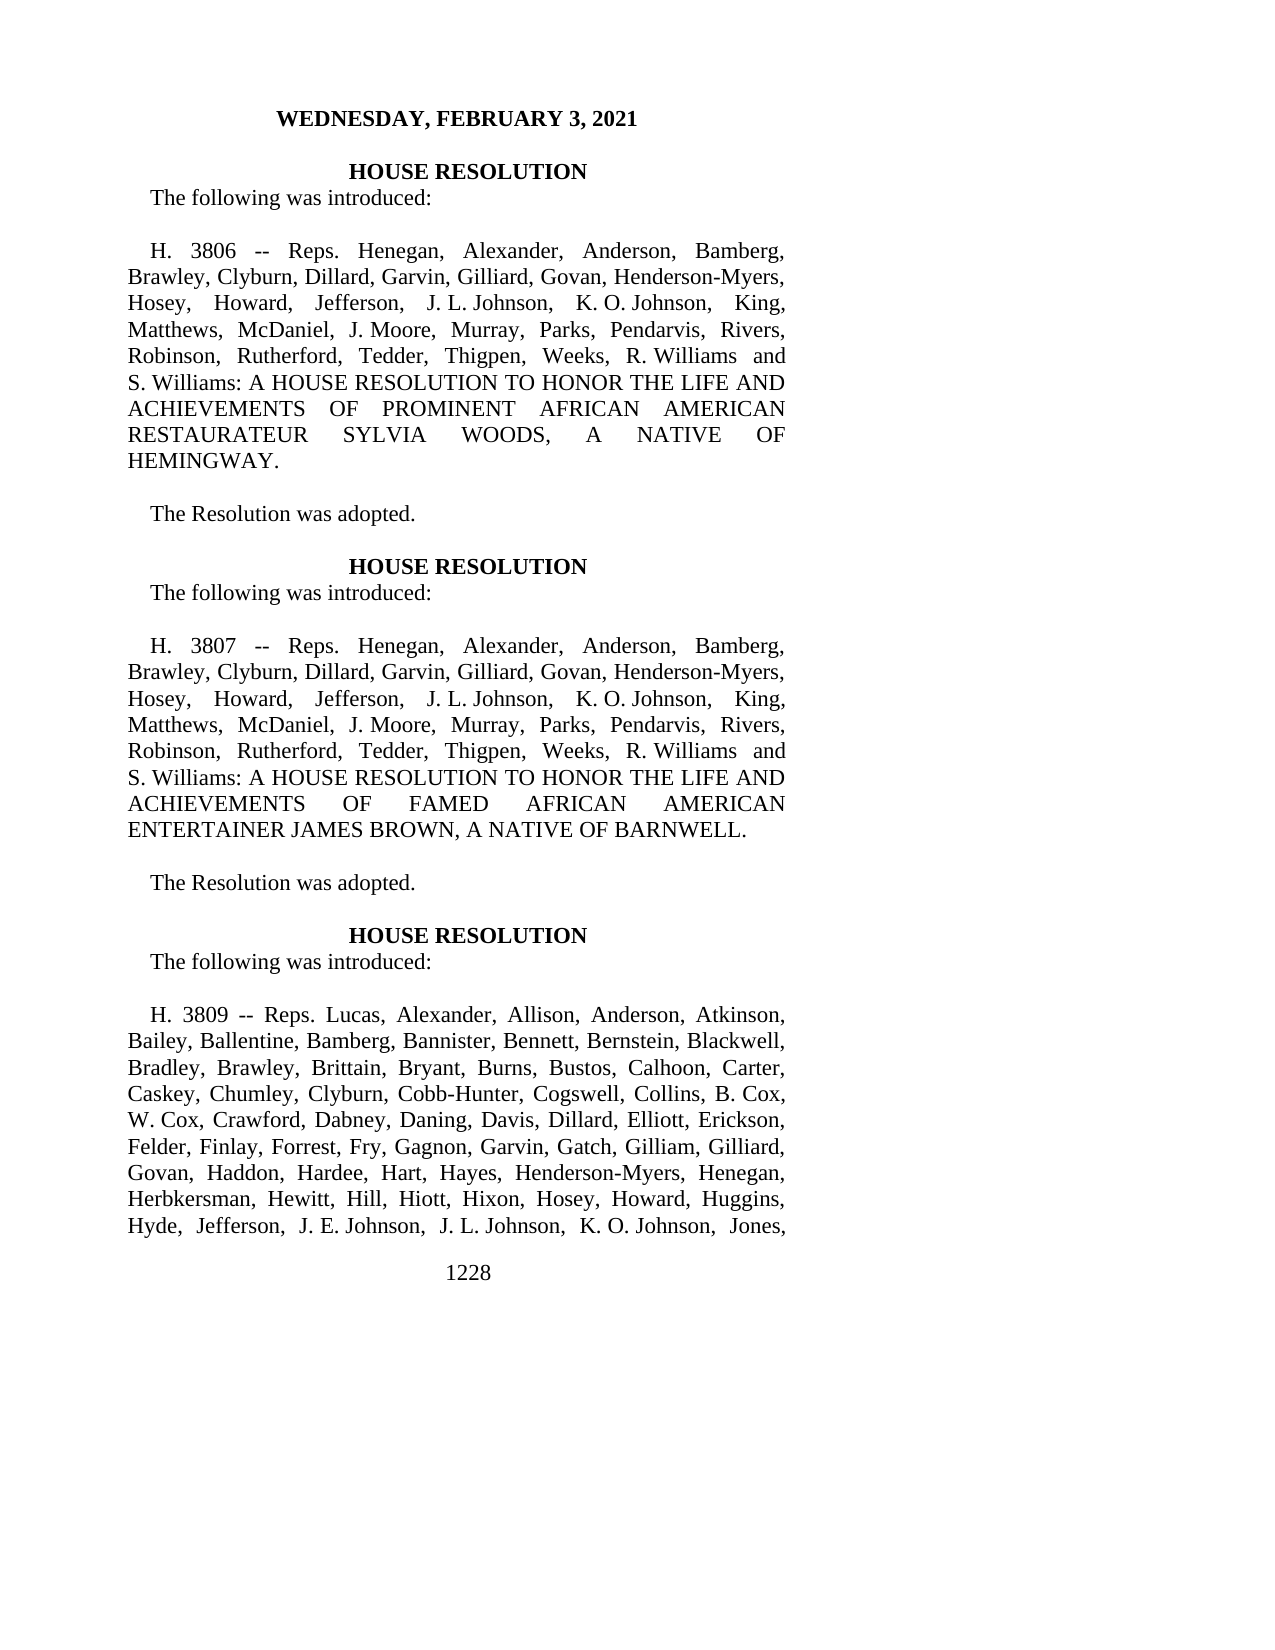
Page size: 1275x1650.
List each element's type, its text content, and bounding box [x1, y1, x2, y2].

text HOUSE RESOLUTION [127, 553, 786, 579]
text HOUSE RESOLUTION [127, 922, 786, 948]
text The following was introduced: [127, 579, 786, 606]
text The Resolution was adopted. [127, 500, 786, 527]
text H. 3807 -- Reps. Henegan, Alexander, Anderson, Bamberg, Brawley, Clyburn, Dillard, Garvin, Gilliard, Govan, Henderson-Myers, Hosey, Howard, Jefferson, J. L. Johnson, K. O. Johnson, King, Matthews, McDaniel, J. Moore, Murray, Parks, Pendarvis, Rivers, Robinson, Rutherford, Tedder, Thigpen, Weeks, R. Williams and S. Williams: A HOUSE RESOLUTION TO HONOR THE LIFE AND ACHIEVEMENTS OF FAMED AFRICAN AMERICAN ENTERTAINER JAMES BROWN, A NATIVE OF BARNWELL. [127, 632, 786, 843]
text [127, 1001, 786, 1238]
text HOUSE RESOLUTION [127, 158, 786, 184]
text H. 3806 -- Reps. Henegan, Alexander, Anderson, Bamberg, Brawley, Clyburn, Dillard, Garvin, Gilliard, Govan, Henderson-Myers, Hosey, Howard, Jefferson, J. L. Johnson, K. O. Johnson, King, Matthews, McDaniel, J. Moore, Murray, Parks, Pendarvis, Rivers, Robinson, Rutherford, Tedder, Thigpen, Weeks, R. Williams and S. Williams: A HOUSE RESOLUTION TO HONOR THE LIFE AND ACHIEVEMENTS OF PROMINENT AFRICAN AMERICAN RESTAURATEUR SYLVIA WOODS, A NATIVE OF HEMINGWAY. [127, 237, 786, 474]
text The following was introduced: [127, 948, 786, 975]
text The following was introduced: [127, 184, 786, 210]
text The Resolution was adopted. [127, 869, 786, 896]
